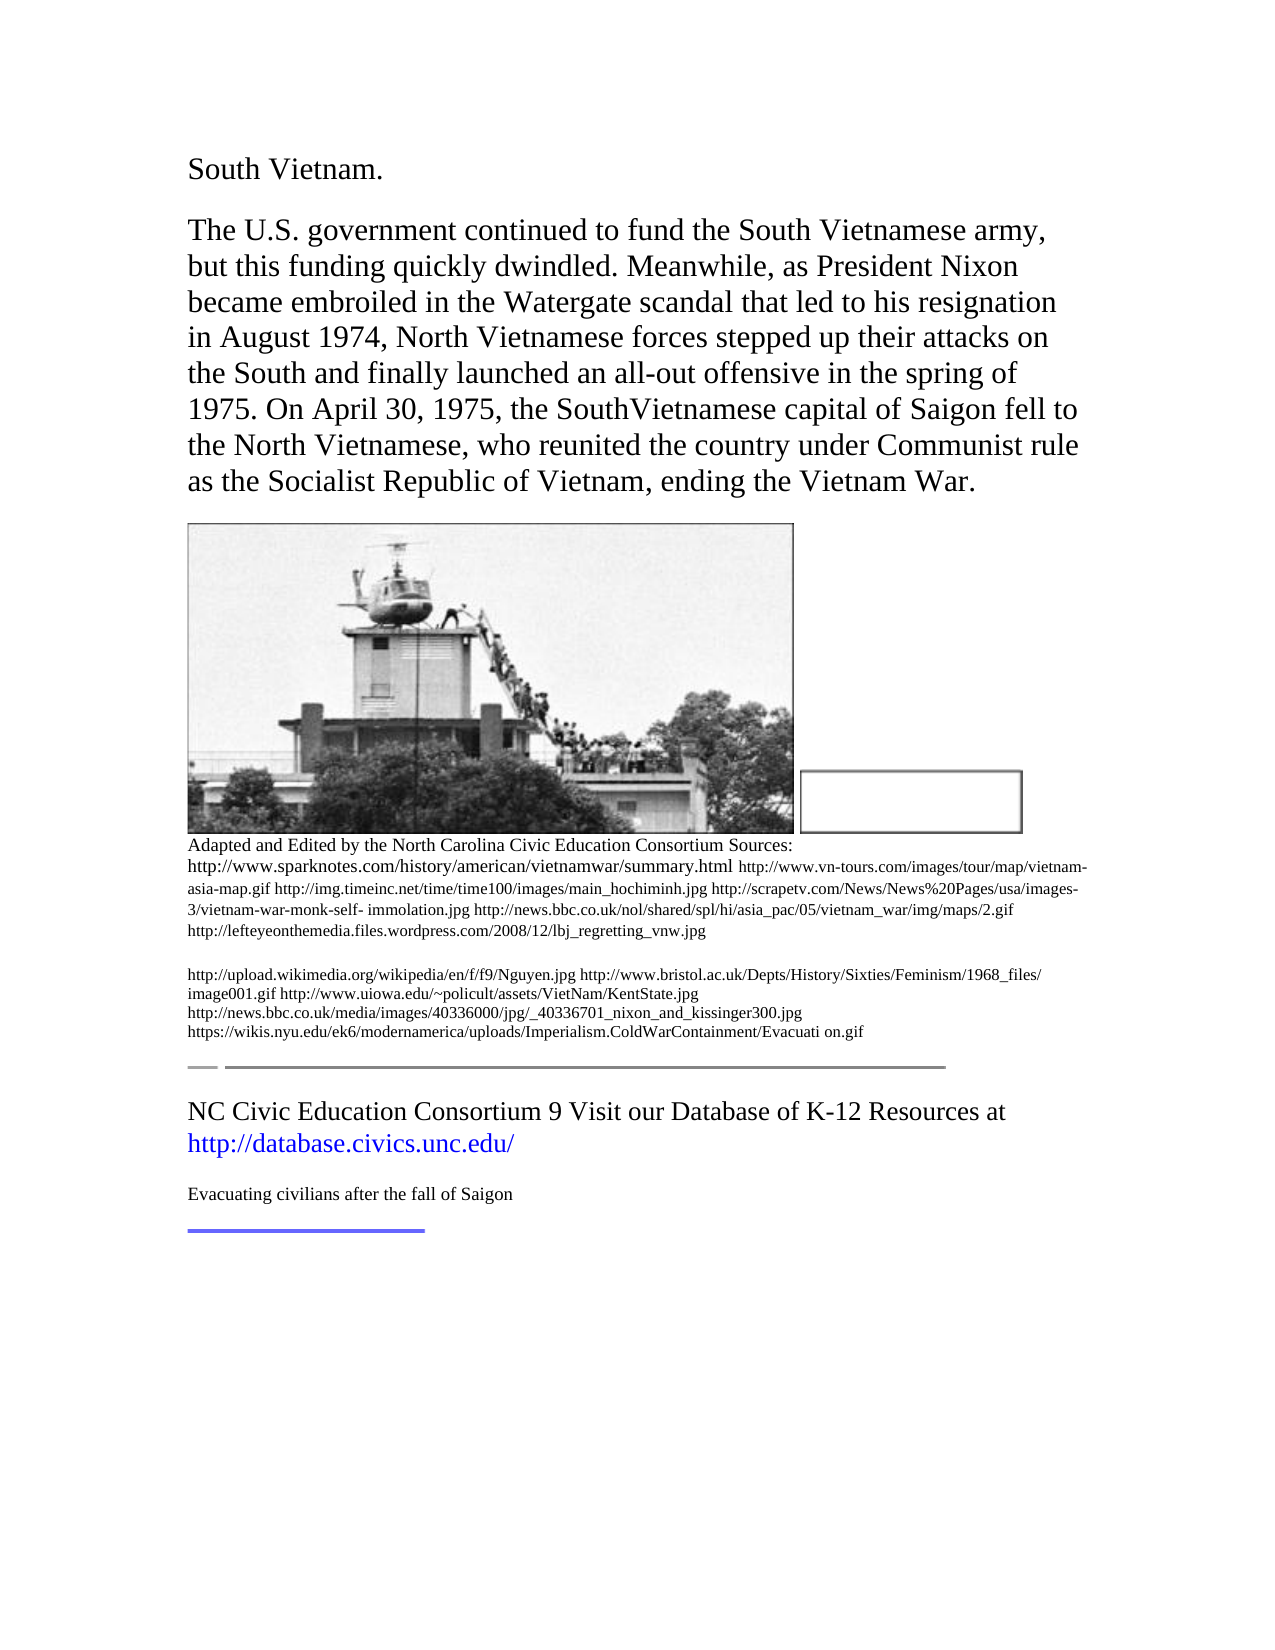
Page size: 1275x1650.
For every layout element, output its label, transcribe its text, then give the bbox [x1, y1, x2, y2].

text Adapted and Edited by the North Carolina Civic Education Consortium Sources: http://www.sparknotes.com/history/american/vietnamwar/summary.html http://www.vn-tours.com/images/tour/map/vietnam-asia-map.gif http://img.timeinc.net/time/time100/images/main_hochiminh.jpg http://scrapetv.com/News/News%20Pages/usa/images-3/vietnam-war-monk-self- immolation.jpg http://news.bbc.co.uk/nol/shared/spl/hi/asia_pac/05/vietnam_war/img/maps/2.gif http://lefteyeonthemedia.files.wordpress.com/2008/12/lbj_regretting_vnw.jpg [187, 834, 1087, 939]
picture [800, 769, 1023, 834]
picture [187, 523, 794, 834]
text Evacuating civilians after the fall of Saigon [187, 1183, 1087, 1204]
text http://upload.wikimedia.org/wikipedia/en/f/f9/Nguyen.jpg http://www.bristol.ac.uk/Depts/History/Sixties/Feminism/1968_files/image001.gif http://www.uiowa.edu/~policult/assets/VietNam/KentState.jpg http://news.bbc.co.uk/media/images/40336000/jpg/_40336701_nixon_and_kissinger300.jpg https://wikis.nyu.edu/ek6/modernamerica/uploads/Imperialism.ColdWarContainment/Evacuati on.gif [187, 964, 1087, 1041]
picture [187, 1229, 426, 1233]
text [187, 150, 1087, 186]
text NC Civic Education Consortium 9 Visit our Database of K-12 Resources at http://database.civics.unc.edu/ [187, 1095, 1087, 1158]
text The U.S. government continued to fund the South Vietnamese army, but this funding quickly dwindled. Meanwhile, as President Nixon became embroiled in the Watergate scandal that led to his resignation in August 1974, North Vietnamese forces stepped up their attacks on the South and finally launched an all-out offensive in the spring of 1975. On April 30, 1975, the South Vietnamese capital of Saigon fell to the North Vietnamese, who reunited the country under Communist rule as the Socialist Republic of Vietnam, ending the Vietnam War. [187, 211, 1087, 498]
